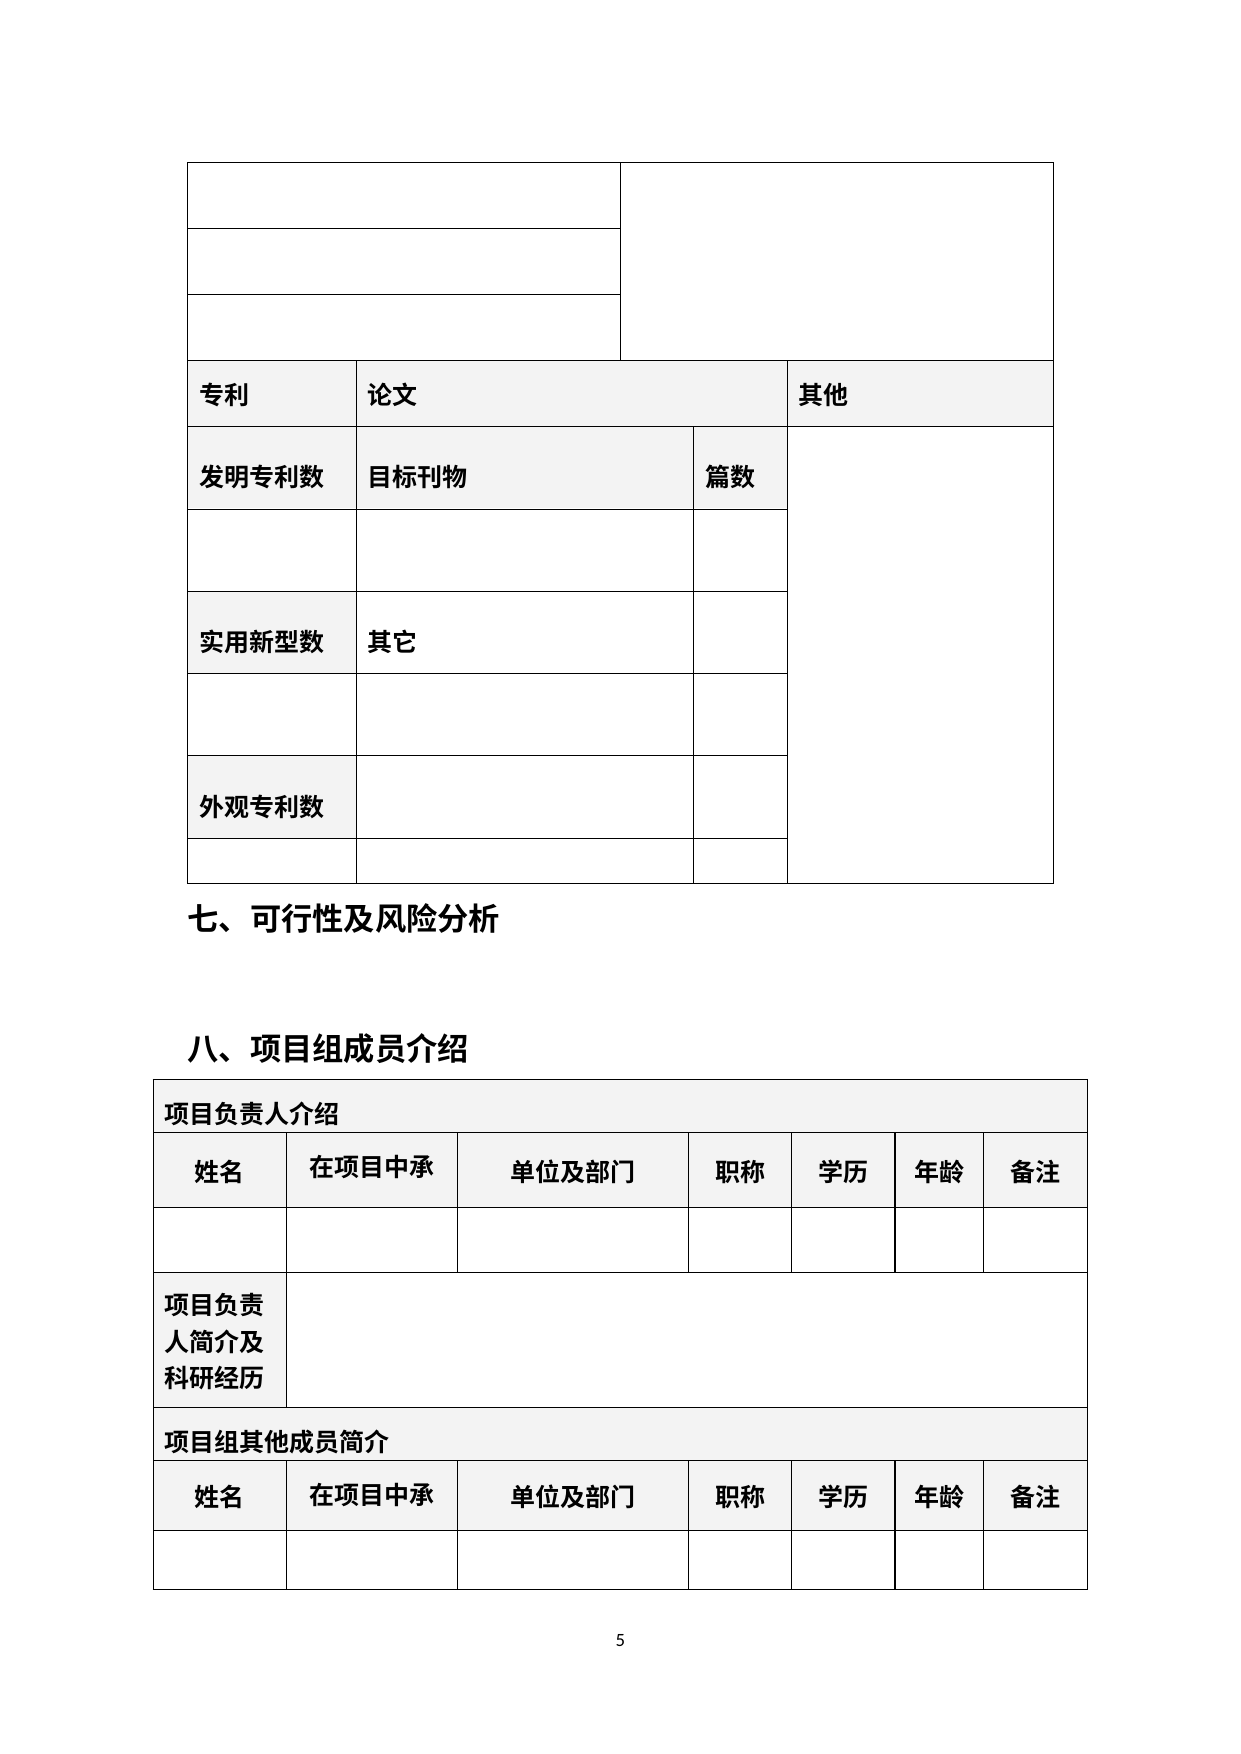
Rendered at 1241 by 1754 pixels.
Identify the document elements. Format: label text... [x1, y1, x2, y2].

table_header 项目负责人介绍 [154, 1080, 1087, 1132]
table_cell [287, 1531, 457, 1589]
table_cell 年龄 [896, 1133, 983, 1207]
table_cell [188, 839, 356, 883]
table_cell 职称 [689, 1133, 791, 1207]
table_cell 专利 [188, 361, 356, 426]
table_cell [287, 1208, 457, 1272]
table_cell [621, 163, 1053, 360]
table_cell 年龄 [896, 1461, 983, 1530]
table_cell [188, 163, 620, 228]
table_cell 单位及部门 [458, 1133, 688, 1207]
table_cell [694, 756, 787, 838]
table_cell [896, 1531, 983, 1589]
table_cell [694, 674, 787, 755]
table_cell [694, 510, 787, 591]
table_cell 其他 [788, 361, 1053, 426]
table_cell 姓名 [154, 1461, 286, 1530]
table_cell 备注 [984, 1461, 1087, 1530]
table_cell 在项目中承担的任务 [287, 1461, 457, 1530]
table_cell [694, 839, 787, 883]
table_cell 在项目中承担的任务 [287, 1133, 457, 1207]
table_cell [689, 1208, 791, 1272]
table_cell [689, 1531, 791, 1589]
table_cell [694, 592, 787, 673]
table_cell [287, 1273, 1087, 1407]
table_cell [154, 1208, 286, 1272]
table_cell [458, 1208, 688, 1272]
text 七、可行性及风险分析 [187, 884, 1053, 949]
table_cell [188, 674, 356, 755]
table_cell 单位及部门 [458, 1461, 688, 1530]
text 八、项目组成员介绍 [187, 1014, 1053, 1079]
table_cell 项目组其他成员简介 [154, 1408, 1087, 1460]
table_cell 备注 [984, 1133, 1087, 1207]
table_cell 发明专利数 [188, 427, 356, 508]
table_cell [188, 229, 620, 294]
table_cell 外观专利数 [188, 756, 356, 838]
table_cell [357, 674, 693, 755]
table_cell [357, 839, 693, 883]
table_cell [188, 295, 620, 360]
table_cell [984, 1531, 1087, 1589]
table_cell [788, 427, 1053, 883]
table_cell 姓名 [154, 1133, 286, 1207]
table_cell [792, 1531, 894, 1589]
table_cell 其它 [357, 592, 693, 673]
table_cell 论文 [357, 361, 787, 426]
table_cell 学历 [792, 1461, 894, 1530]
table_cell [984, 1208, 1087, 1272]
table_cell 目标刊物 [357, 427, 693, 508]
table_cell [188, 510, 356, 591]
table_cell [154, 1531, 286, 1589]
table_cell [458, 1531, 688, 1589]
table_cell 职称 [689, 1461, 791, 1530]
table_cell 项目负责人简介及科研经历 [154, 1273, 286, 1407]
table_cell [357, 510, 693, 591]
table_cell 学历 [792, 1133, 894, 1207]
table_cell 实用新型数 [188, 592, 356, 673]
table_cell [357, 756, 693, 838]
table_cell [792, 1208, 894, 1272]
table_cell 篇数 [694, 427, 787, 508]
table_cell [896, 1208, 983, 1272]
